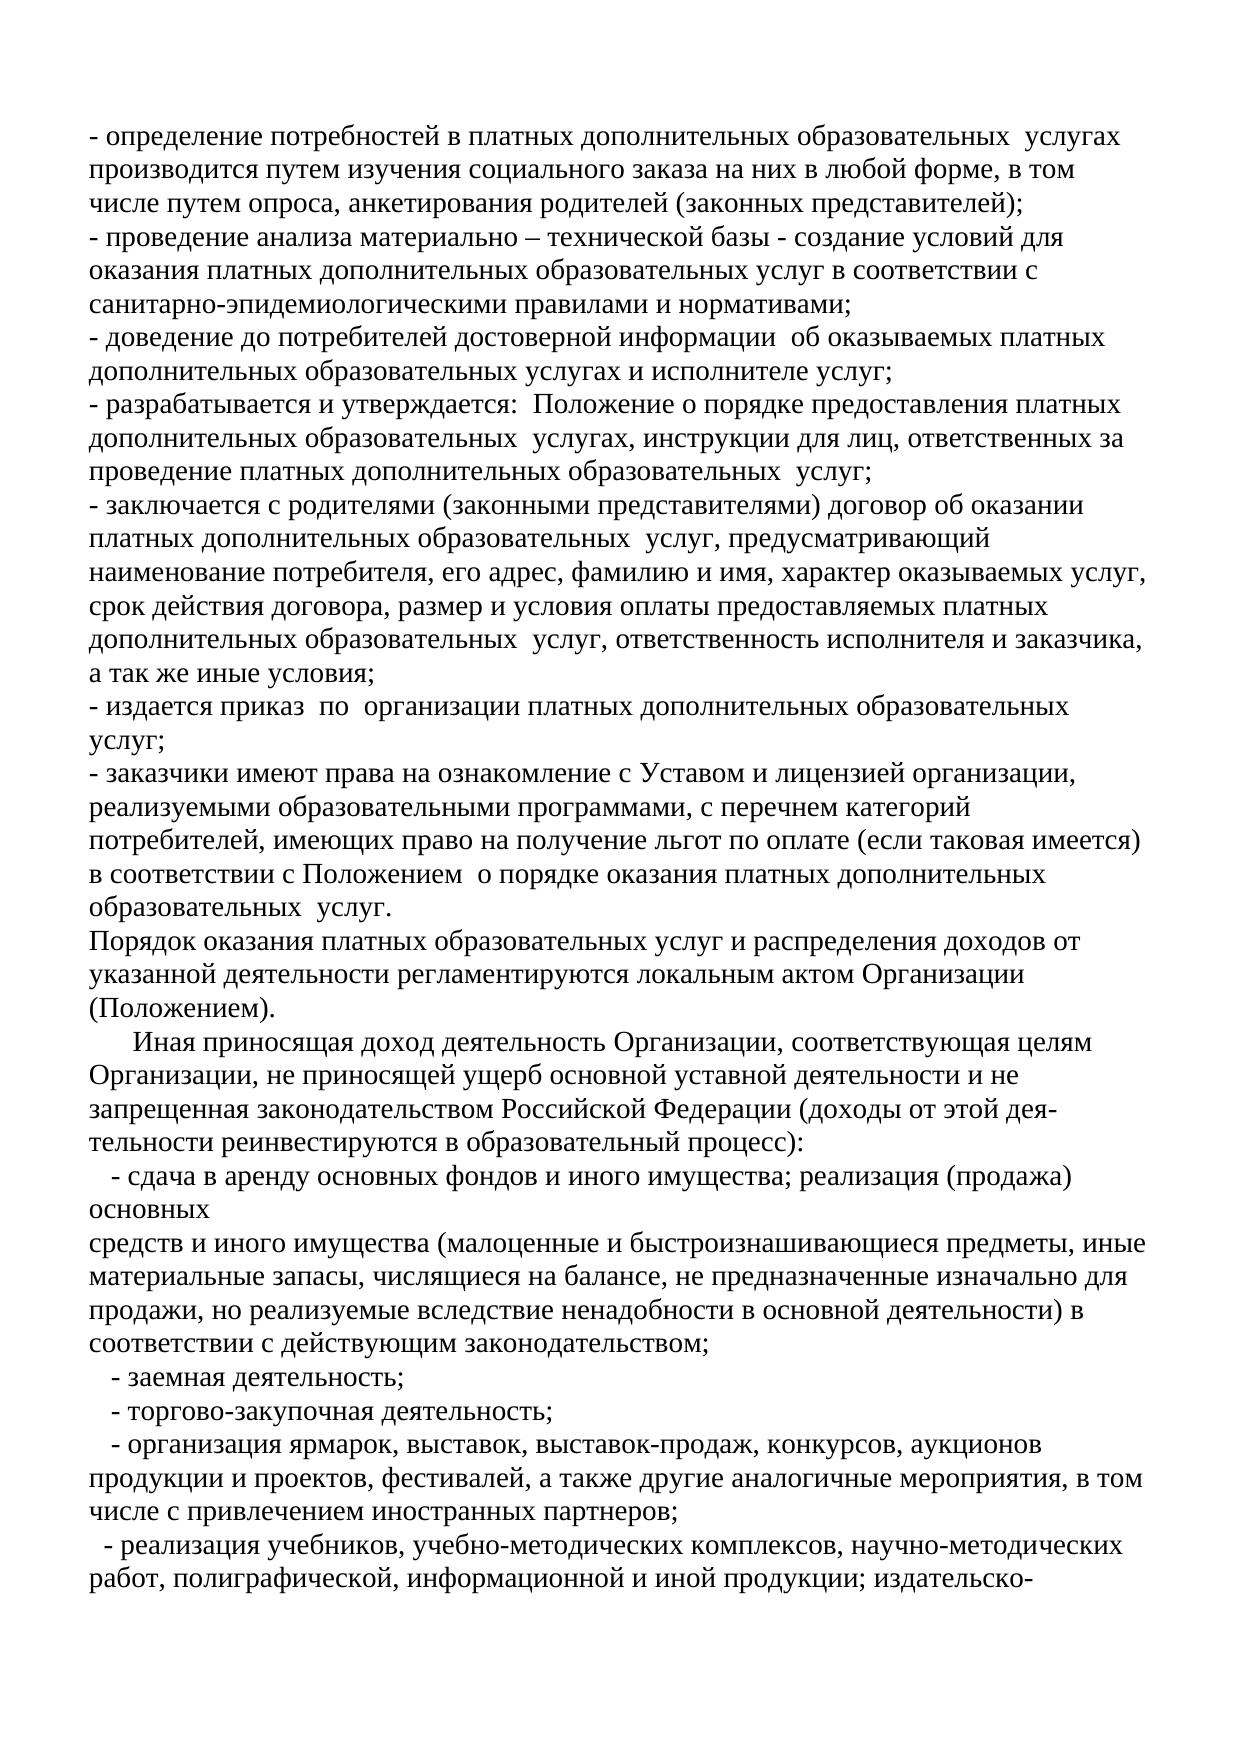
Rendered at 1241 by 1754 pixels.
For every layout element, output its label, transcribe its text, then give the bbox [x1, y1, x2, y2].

text - проведение анализа материально – технической базы - создание условий для оказания платных дополнительных образовательных услуг в соответствии с санитарно-эпидемиологическими правилами и нормативами; [89, 219, 1152, 319]
text средств и иного имущества (малоценные и быстроизнашивающиеся предметы, иные материальные запасы, числящиеся на балансе, не предназначенные изначально для продажи, но реализуемые вследствие ненадобности в основной деятельности) в соответствии с действующим законодательством; [89, 1225, 1152, 1359]
text - доведение до потребителей достоверной информации об оказываемых платных дополнительных образовательных услугах и исполнителе услуг; [89, 319, 1152, 386]
text - разрабатывается и утверждается: Положение о порядке предоставления платных дополнительных образовательных услугах, инструкции для лиц, ответственных за проведение платных дополнительных образовательных услуг; [89, 386, 1152, 487]
text - издается приказ по организации платных дополнительных образовательных услуг; [89, 688, 1152, 755]
text Иная приносящая доход деятельность Организации, соответствующая целям Организации, не приносящей ущерб основной уставной деятельности и не запрещенная законодательством Российской Федерации (доходы от этой деятельности реинвестируются в образовательный процесс): [89, 1024, 1152, 1158]
text - заказчики имеют права на ознакомление с Уставом и лицензией организации, реализуемыми образовательными программами, с перечнем категорий потребителей, имеющих право на получение льгот по оплате (если таковая имеется) в соответствии с Положением о порядке оказания платных дополнительных образовательных услуг. [89, 755, 1152, 923]
text - организация ярмарок, выставок, выставок-продаж, конкурсов, аукционов продукции и проектов, фестивалей, а также другие аналогичные мероприятия, в том числе с привлечением иностранных партнеров; [89, 1426, 1152, 1527]
text - заключается с родителями (законными представителями) договор об оказании платных дополнительных образовательных услуг, предусматривающий наименование потребителя, его адрес, фамилию и имя, характер оказываемых услуг, срок действия договора, размер и условия оплаты предоставляемых платных дополнительных образовательных услуг, ответственность исполнителя и заказчика, а так же иные условия; [89, 487, 1152, 688]
text - сдача в аренду основных фондов и иного имущества; реализация (продажа) основных [89, 1158, 1152, 1225]
text Порядок оказания платных образовательных услуг и распределения доходов от указанной деятельности регламентируются локальным актом Организации (Положением). [89, 923, 1152, 1024]
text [89, 1527, 1152, 1594]
text - заемная деятельность; [89, 1359, 1152, 1393]
text - торгово-закупочная деятельность; [89, 1393, 1152, 1426]
text - определение потребностей в платных дополнительных образовательных услугах производится путем изучения социального заказа на них в любой форме, в том числе путем опроса, анкетирования родителей (законных представителей); [89, 118, 1152, 219]
